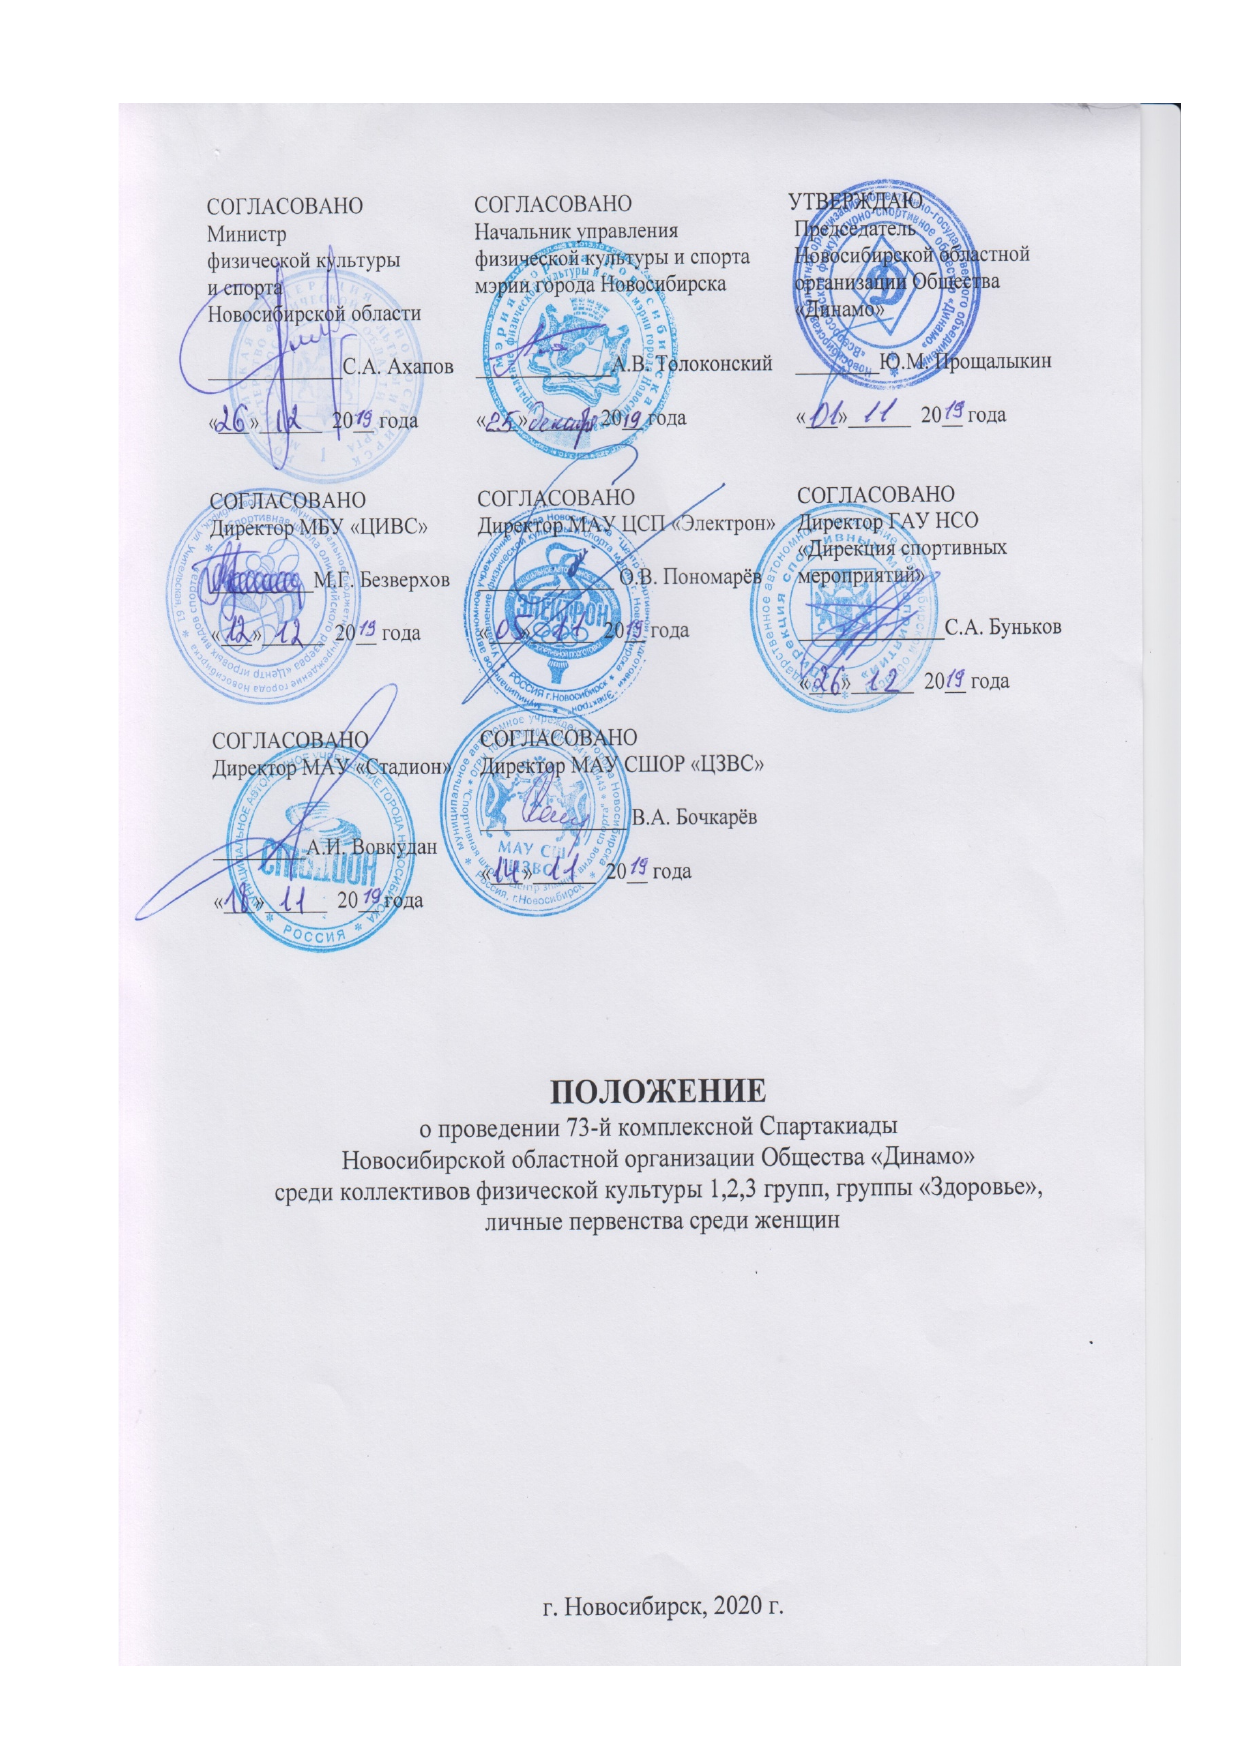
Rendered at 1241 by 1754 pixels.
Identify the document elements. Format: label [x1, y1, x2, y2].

picture [118, 103, 1181, 1666]
